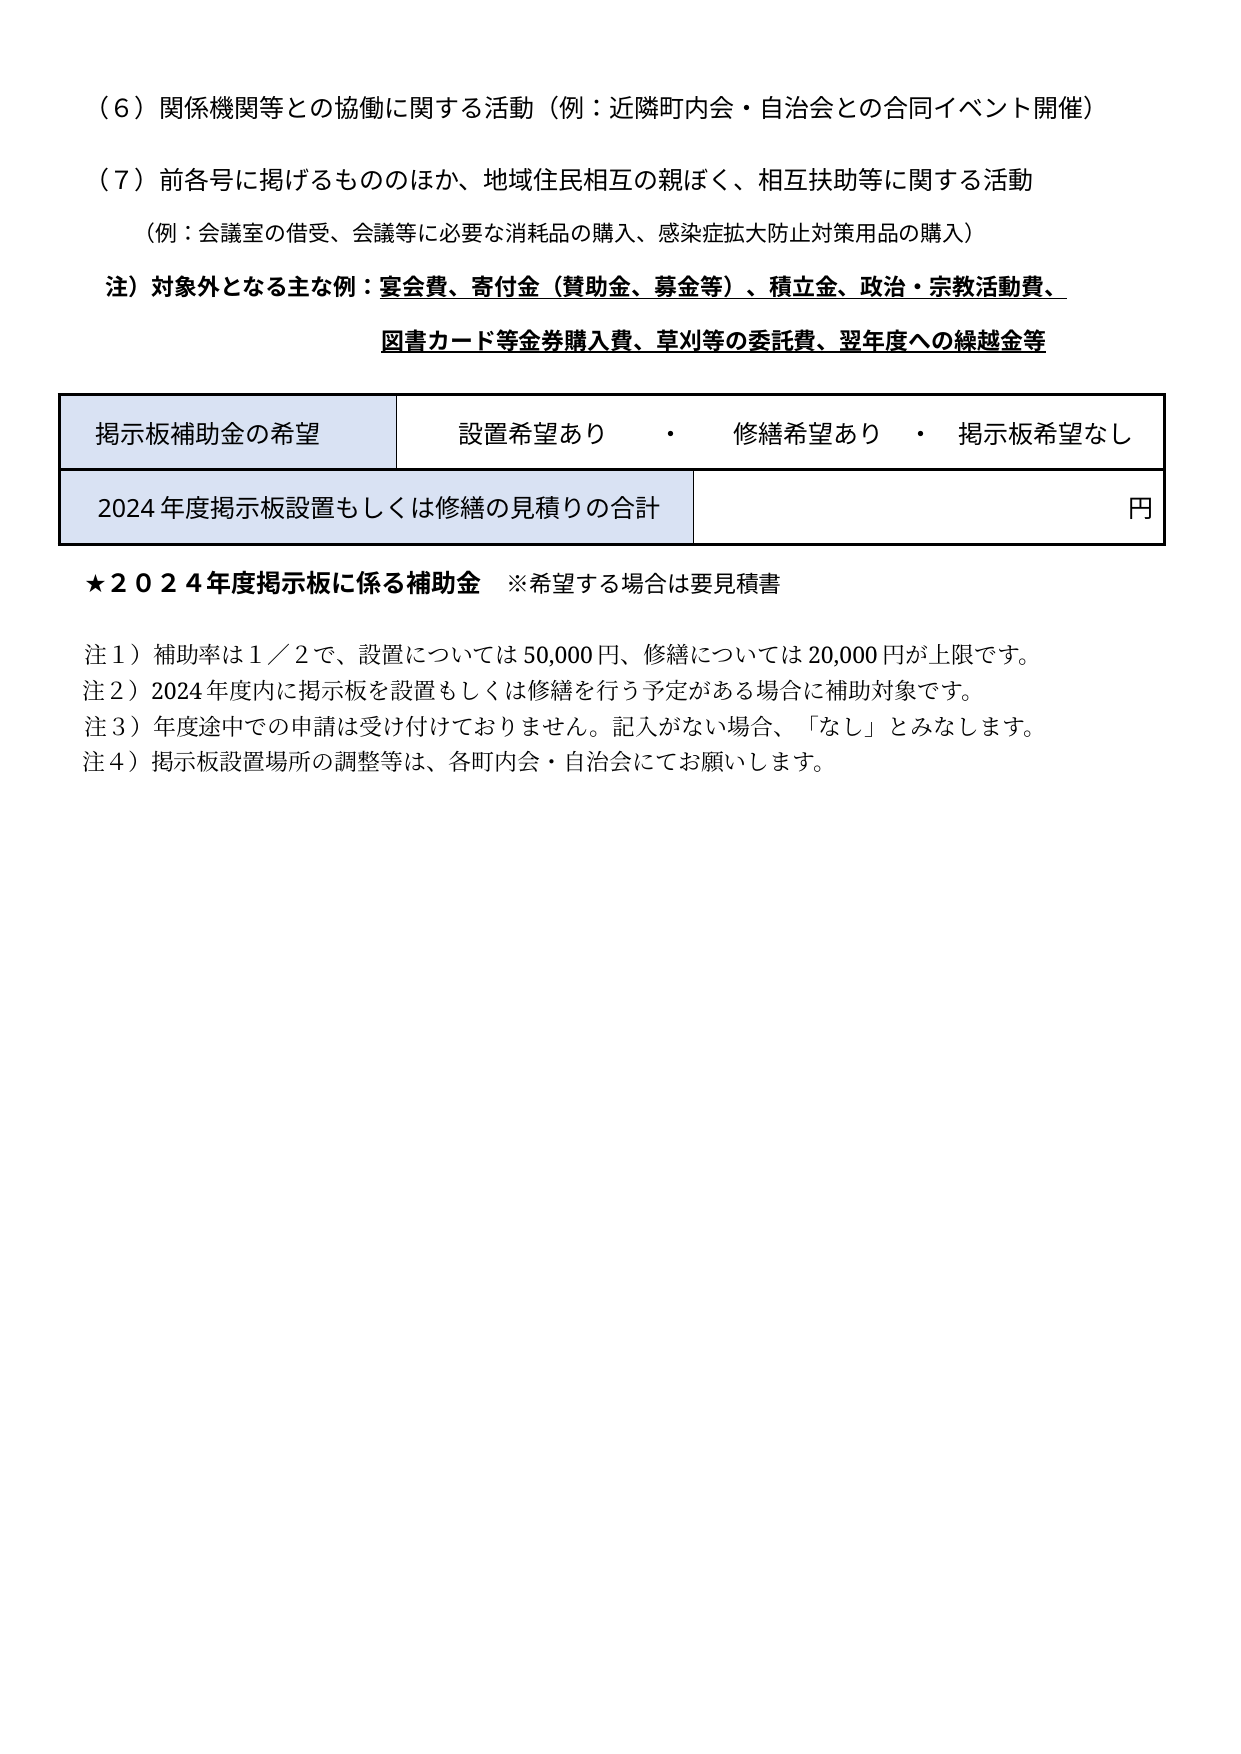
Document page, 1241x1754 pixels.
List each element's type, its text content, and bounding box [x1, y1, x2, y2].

text 注）対象外となる主な例：宴会費、寄付金（賛助金、募金等）、積立金、政治・宗教活動費、 [59, 268, 1181, 304]
table_cell 円 [694, 471, 1163, 543]
text ★２０２４年度掲示板に係る補助金 ※希望する場合は要見積書 [59, 546, 1174, 618]
text 図書カード等金券購入費、草刈等の委託費、翌年度への繰越金等 [59, 322, 1181, 357]
table_cell 2024年度掲示板設置もしくは修繕の見積りの合計 [61, 471, 693, 543]
text 注２）2024年度内に掲示板を設置もしくは修繕を行う予定がある場合に補助対象です。 [82, 671, 1181, 707]
text 注４）掲示板設置場所の調整等は、各町内会・自治会にてお願いします。 [82, 743, 1181, 779]
text （例：会議室の借受、会議等に必要な消耗品の購入、感染症拡大防止対策用品の購入） [133, 214, 1181, 250]
text 注１）補助率は１／２で、設置については50,000円、修繕については20,000円が上限です。 [84, 636, 1181, 671]
text 注３）年度途中での申請は受け付けておりません。記入がない場合、「なし」とみなします。 [84, 707, 1181, 743]
table_header 設置希望あり ・ 修繕希望あり ・ 掲示板希望なし [397, 396, 1163, 468]
text （６）関係機関等との協働に関する活動（例：近隣町内会・自治会との合同イベント開催） [59, 71, 1181, 142]
table_header 掲示板補助金の希望 [61, 396, 396, 468]
text （７）前各号に掲げるもののほか、地域住民相互の親ぼく、相互扶助等に関する活動 [59, 142, 1181, 214]
